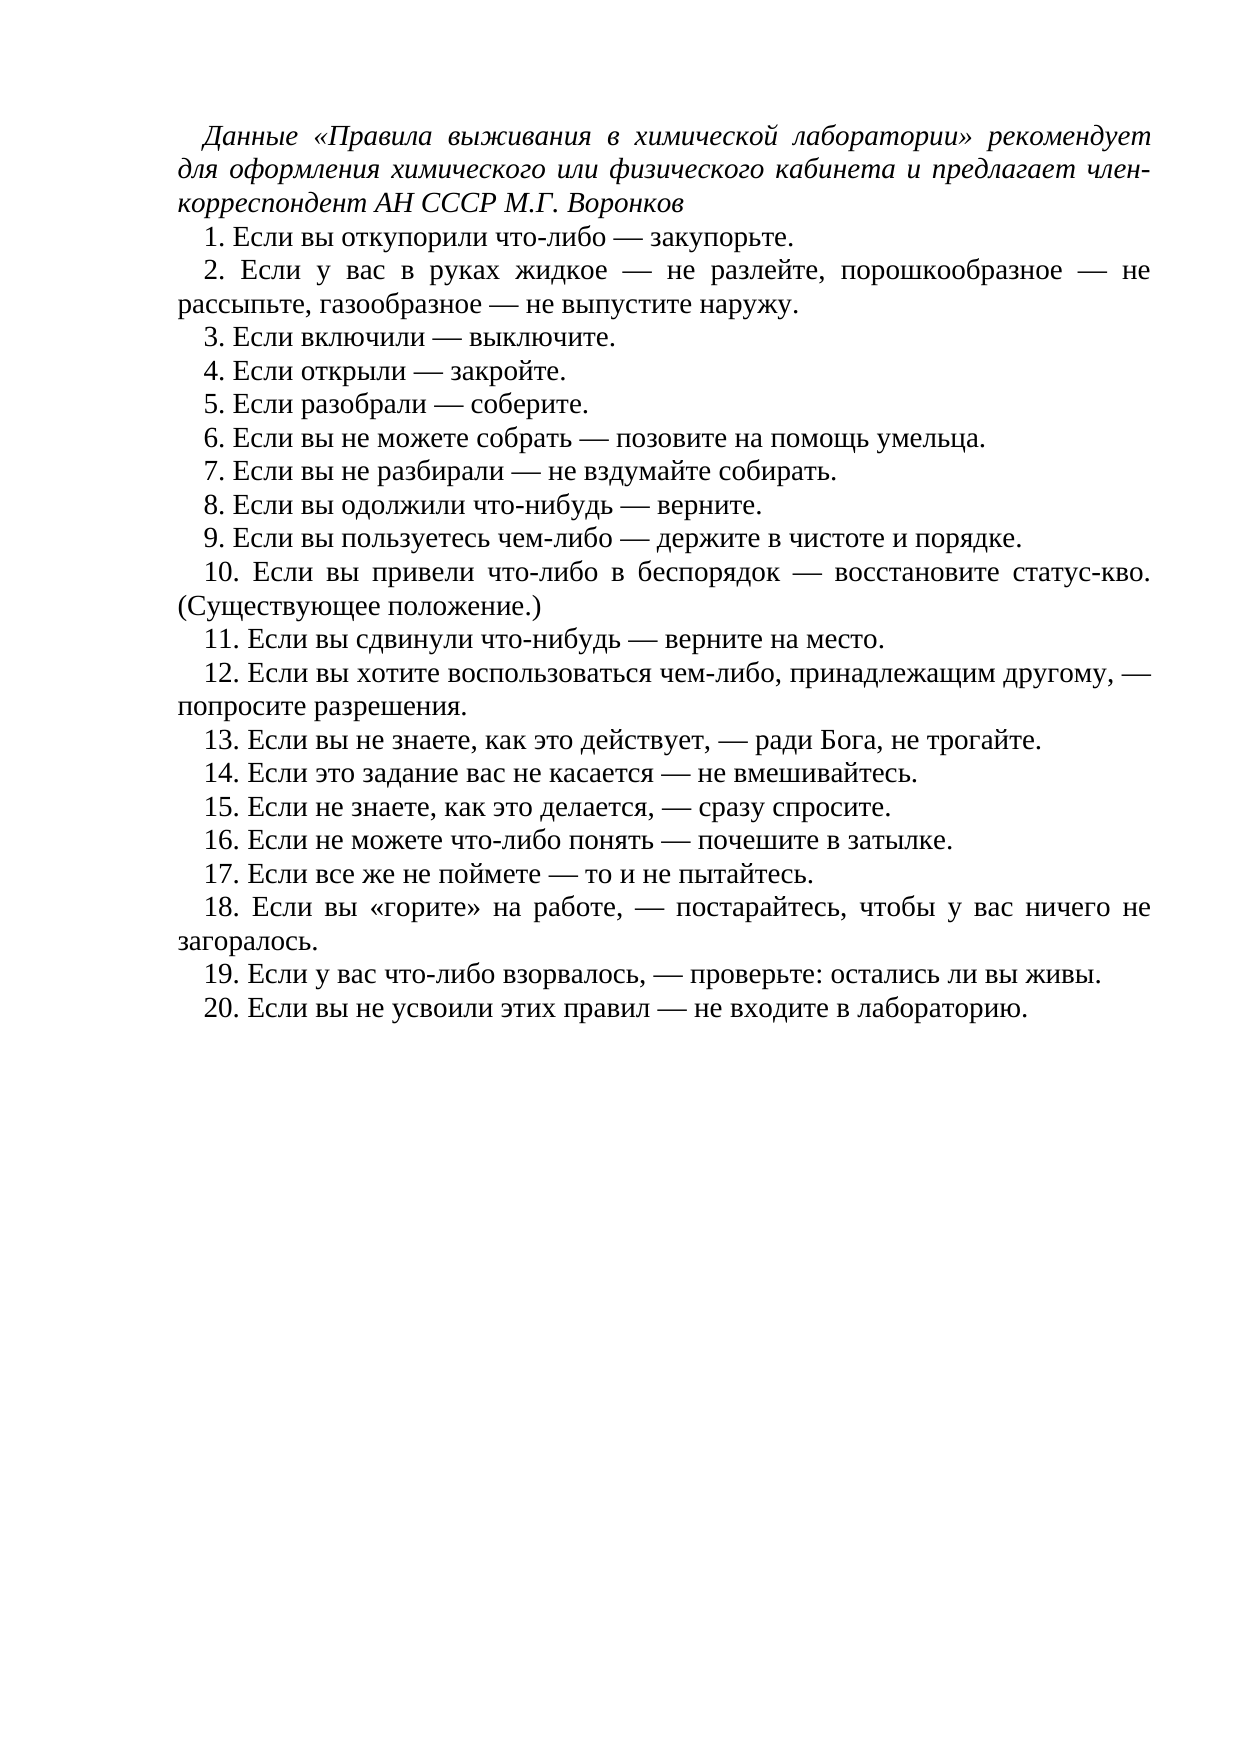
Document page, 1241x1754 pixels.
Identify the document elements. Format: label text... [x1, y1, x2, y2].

text 17. Если все же не поймете — то и не пытайтесь. [177, 856, 1152, 889]
text 10. Если вы привели что-либо в беспорядок — восстановите статус-кво. (Существующее положение.) [177, 554, 1152, 621]
text 4. Если открыли — закройте. [177, 353, 1152, 386]
text 6. Если вы не можете собрать — позовите на помощь умельца. [177, 420, 1152, 453]
text 2. Если у вас в руках жидкое — не разлейте, порошкообразное — не рассыпьте, газообразное — не выпустите наружу. [177, 252, 1152, 319]
text Данные «Правила выживания в химической лаборатории» рекомендует для оформления химического или физического кабинета и предлагает член-корреспондент АН СССР М.Г. Воронков [177, 118, 1152, 219]
text 16. Если не можете что-либо понять — почешите в затылке. [177, 822, 1152, 856]
text 5. Если разобрали — соберите. [177, 386, 1152, 420]
text 14. Если это задание вас не касается — не вмешивайтесь. [177, 755, 1152, 789]
text 7. Если вы не разбирали — не вздумайте собирать. [177, 453, 1152, 487]
text 1. Если вы откупорили что-либо — закупорьте. [177, 219, 1152, 252]
text 3. Если включили — выключите. [177, 319, 1152, 353]
text 18. Если вы «горите» на работе, — постарайтесь, чтобы у вас ничего не загоралось. [177, 889, 1152, 957]
text 12. Если вы хотите воспользоваться чем-либо, принадлежащим другому, — попросите разрешения. [177, 655, 1152, 722]
text 11. Если вы сдвинули что-нибудь — верните на место. [177, 621, 1152, 655]
text 9. Если вы пользуетесь чем-либо — держите в чистоте и порядке. [177, 521, 1152, 554]
text 13. Если вы не знаете, как это действует, — ради Бога, не трогайте. [177, 722, 1152, 755]
text 20. Если вы не усвоили этих правил — не входите в лабораторию. [177, 990, 1152, 1024]
text 15. Если не знаете, как это делается, — сразу спросите. [177, 789, 1152, 822]
text 8. Если вы одолжили что-нибудь — верните. [177, 487, 1152, 521]
text 19. Если у вас что-либо взорвалось, — проверьте: остались ли вы живы. [177, 957, 1152, 990]
